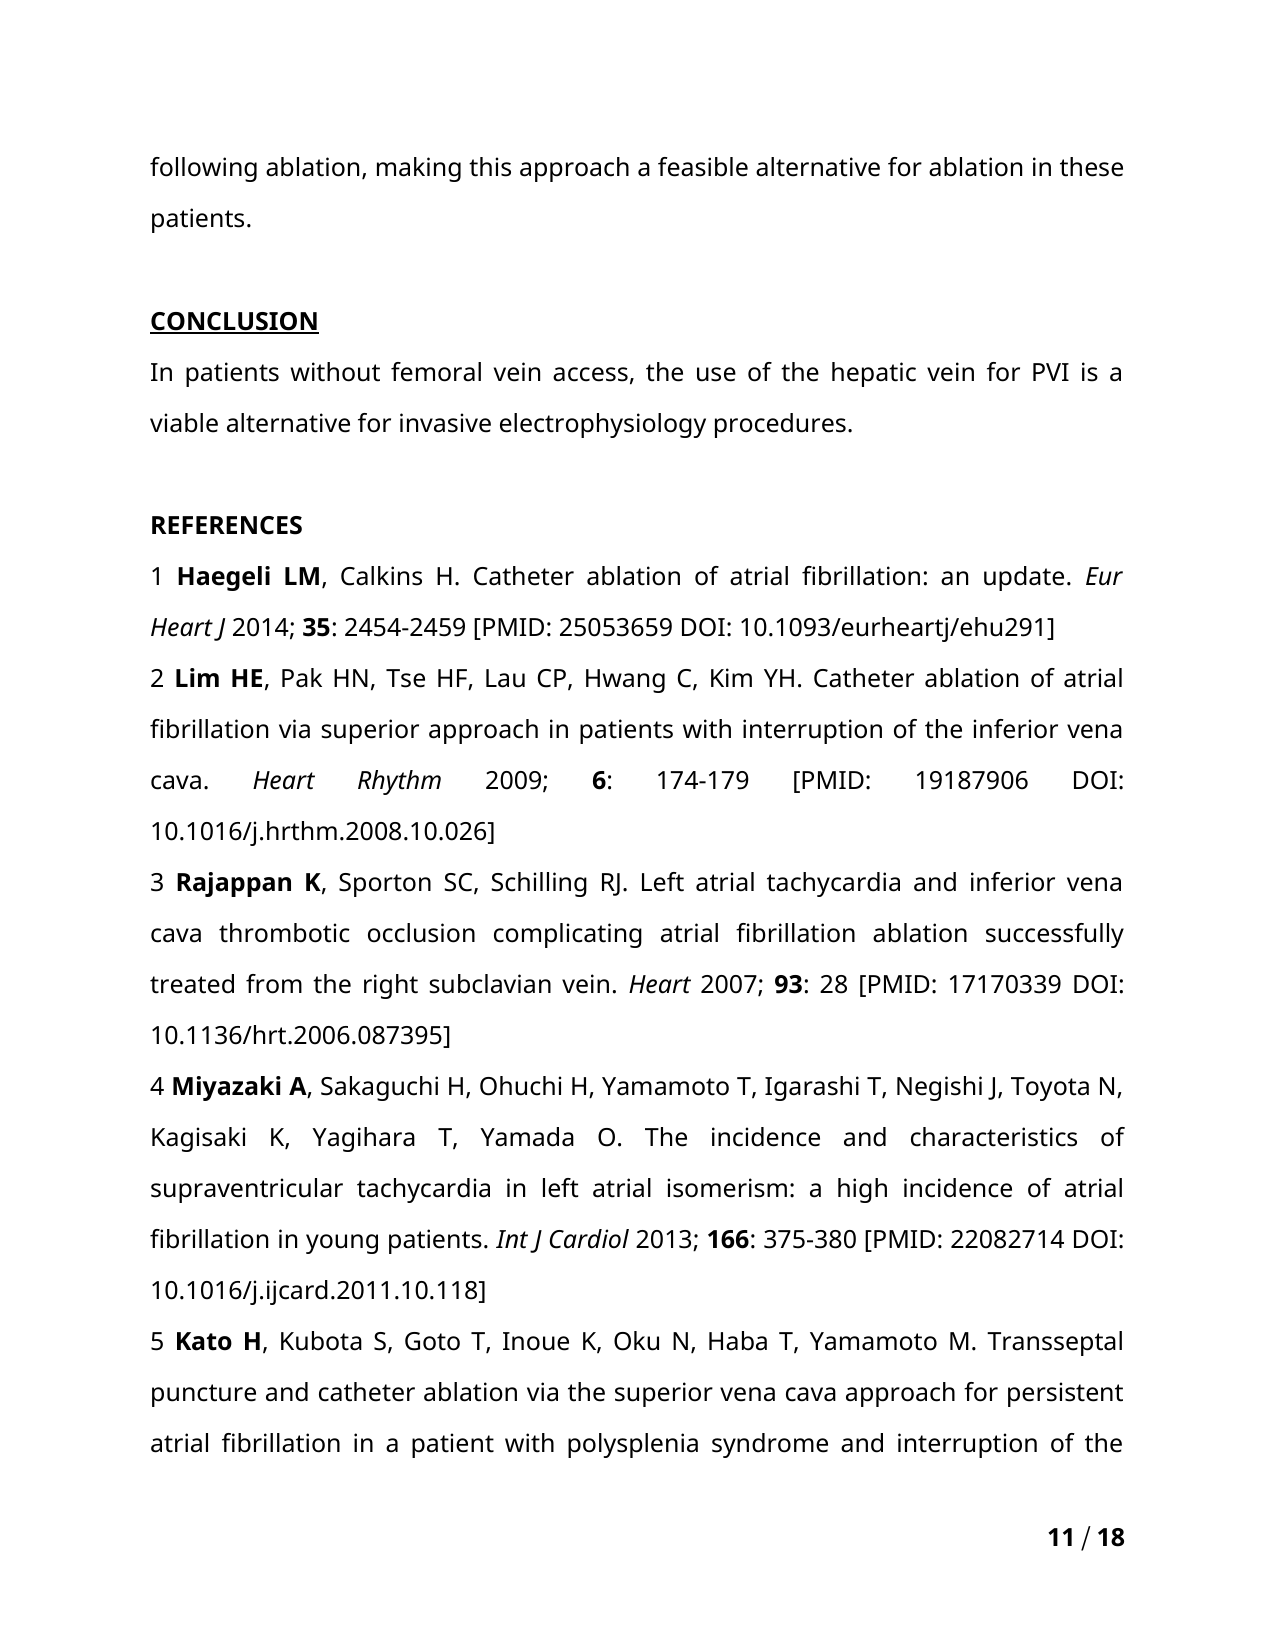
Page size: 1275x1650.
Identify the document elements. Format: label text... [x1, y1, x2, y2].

text 3 Rajappan K, Sporton SC, Schilling RJ. Left atrial tachycardia and inferior vena cava thrombotic occlusion complicating atrial fibrillation ablation successfully treated from the right subclavian vein. Heart 2007; 93: 28 [PMID: 17170339 DOI: 10.1136/hrt.2006.087395] [150, 864, 1125, 1052]
text 1 Haegeli LM, Calkins H. Catheter ablation of atrial fibrillation: an update. Eur Heart J 2014; 35: 2454-2459 [PMID: 25053659 DOI: 10.1093/eurheartj/ehu291] [150, 558, 1125, 643]
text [150, 1324, 1125, 1460]
text REFERENCES [150, 507, 1125, 541]
text CONCLUSION [150, 303, 1125, 337]
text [150, 150, 1125, 235]
text In patients without femoral vein access, the use of the hepatic vein for PVI is a viable alternative for invasive electrophysiology procedures. [150, 354, 1125, 439]
text 2 Lim HE, Pak HN, Tse HF, Lau CP, Hwang C, Kim YH. Catheter ablation of atrial fibrillation via superior approach in patients with interruption of the inferior vena cava. Heart Rhythm 2009; 6: 174-179 [PMID: 19187906 DOI: 10.1016/j.hrthm.2008.10.026] [150, 660, 1125, 848]
text 4 Miyazaki A, Sakaguchi H, Ohuchi H, Yamamoto T, Igarashi T, Negishi J, Toyota N, Kagisaki K, Yagihara T, Yamada O. The incidence and characteristics of supraventricular tachycardia in left atrial isomerism: a high incidence of atrial fibrillation in young patients. Int J Cardiol 2013; 166: 375-380 [PMID: 22082714 DOI: 10.1016/j.ijcard.2011.10.118] [150, 1069, 1125, 1307]
